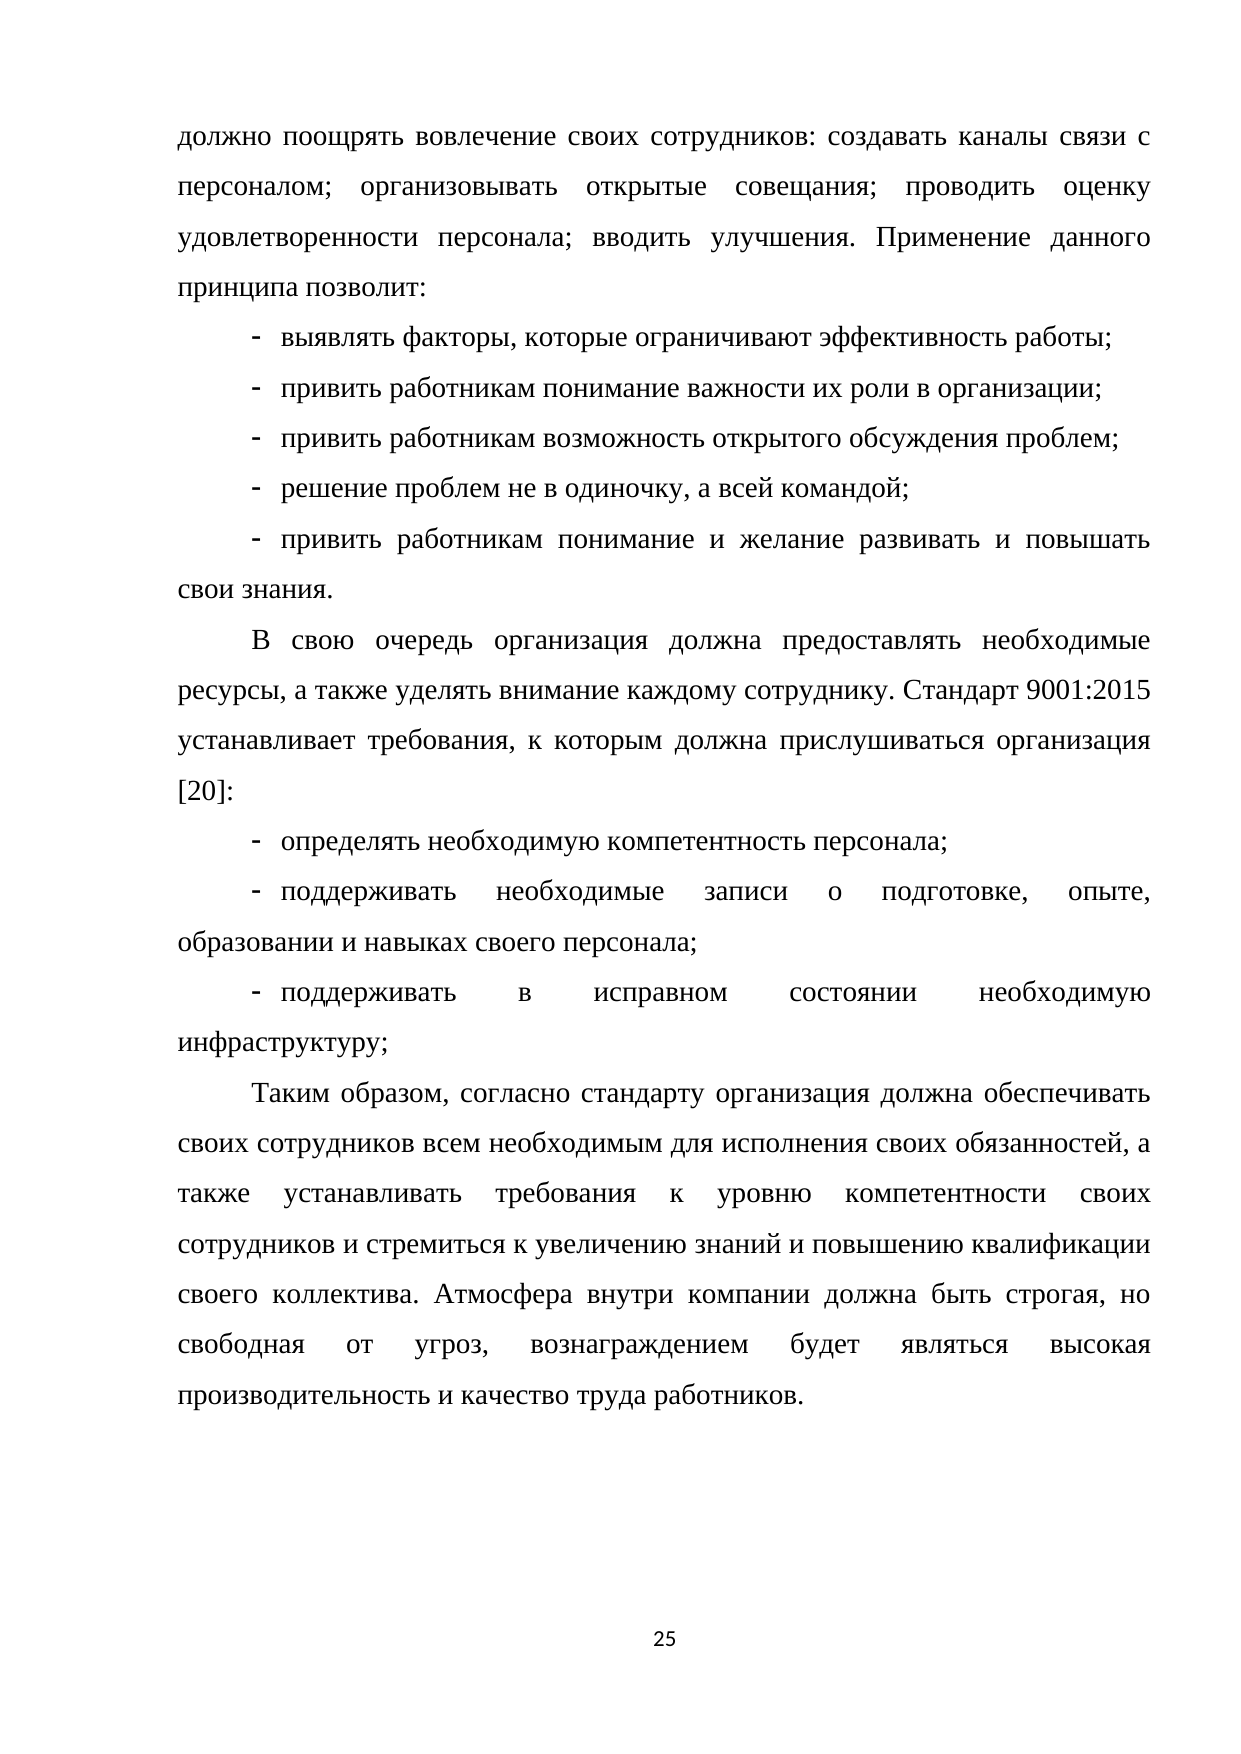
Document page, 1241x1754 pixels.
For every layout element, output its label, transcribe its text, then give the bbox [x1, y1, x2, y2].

list поддерживать в исправном состоянии необходимую инфраструктуру; [177, 974, 1152, 1058]
list определять необходимую компетентность персонала; [177, 823, 1152, 857]
list выявлять факторы, которые ограничивают эффективность работы; [177, 319, 1152, 353]
list поддерживать необходимые записи о подготовке, опыте, образовании и навыках своего персонала; [177, 873, 1152, 957]
text Таким образом, согласно стандарту организация должна обеспечивать своих сотрудников всем необходимым для исполнения своих обязанностей, а также устанавливать требования к уровню компетентности своих сотрудников и стремиться к увеличению знаний и повышению квалификации своего коллектива. Атмосфера внутри компании должна быть строгая, но свободная от угроз, вознаграждением будет являться высокая производительность и качество труда работников. [177, 1075, 1152, 1410]
list привить работникам возможность открытого обсуждения проблем; [177, 420, 1152, 454]
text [177, 118, 1152, 303]
list решение проблем не в одиночку, а всей командой; [177, 471, 1152, 504]
list привить работникам понимание и желание развивать и повышать свои знания. [177, 521, 1152, 605]
list привить работникам понимание важности их роли в организации; [177, 370, 1152, 403]
text В свою очередь организация должна предоставлять необходимые ресурсы, а также уделять внимание каждому сотруднику. Стандарт 9001:2015 устанавливает требования, к которым должна прислушиваться организация [20]: [177, 622, 1152, 806]
